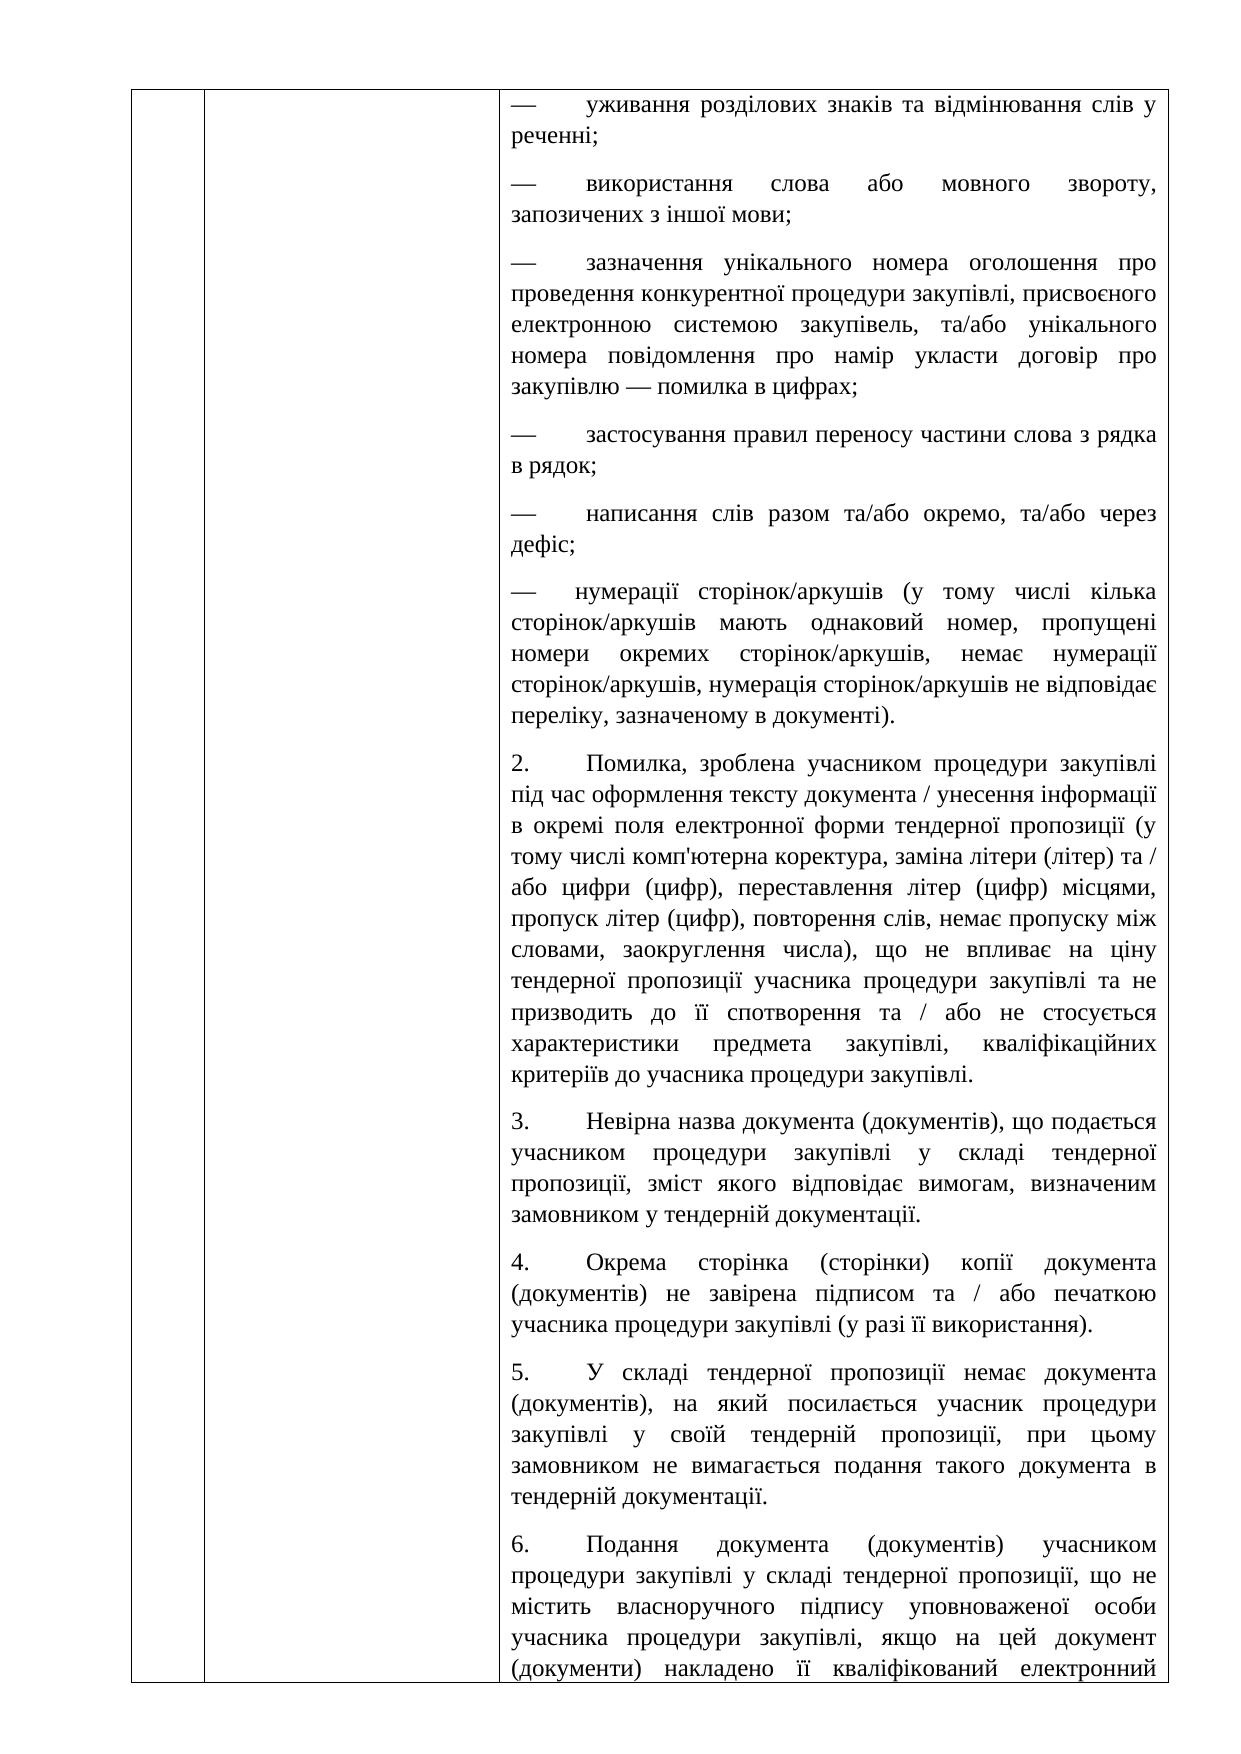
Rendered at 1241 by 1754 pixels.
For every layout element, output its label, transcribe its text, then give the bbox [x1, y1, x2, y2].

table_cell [205, 90, 499, 1682]
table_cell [500, 90, 1168, 1682]
table_cell 1 [132, 90, 204, 1682]
